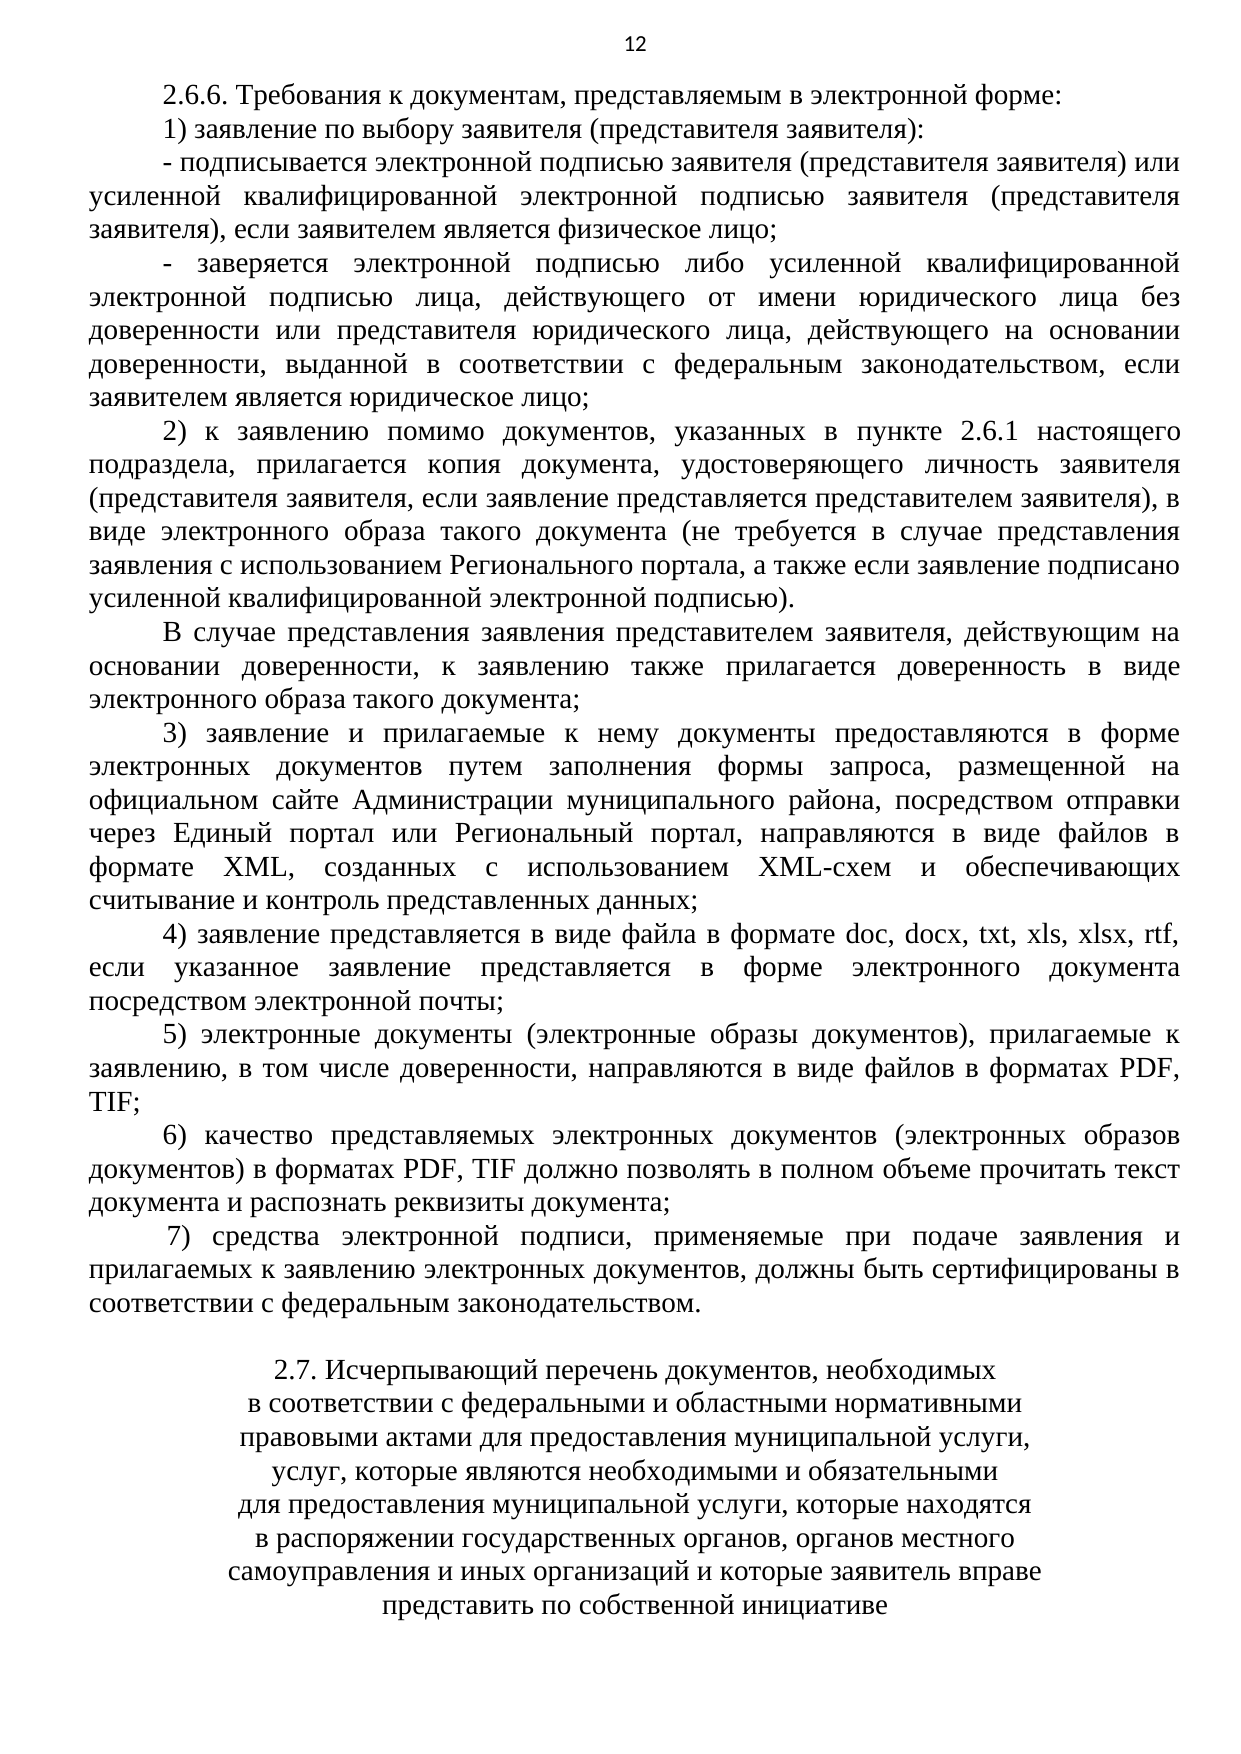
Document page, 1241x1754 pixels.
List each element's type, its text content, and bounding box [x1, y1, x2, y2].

text 2.7. Исчерпывающий перечень документов, необходимых [89, 1352, 1181, 1386]
text 3) заявление и прилагаемые к нему документы предоставляются в форме электронных документов путем заполнения формы запроса, размещенной на официальном сайте Администрации муниципального района, посредством отправки через Единый портал или Региональный портал, направляются в виде файлов в формате XML, созданных с использованием XML-схем и обеспечивающих считывание и контроль представленных данных; [89, 715, 1181, 916]
text 6) качество представляемых электронных документов (электронных образов документов) в форматах PDF, TIF должно позволять в полном объеме прочитать текст документа и распознать реквизиты документа; [89, 1117, 1181, 1218]
text - подписывается электронной подписью заявителя (представителя заявителя) или усиленной квалифицированной электронной подписью заявителя (представителя заявителя), если заявителем является физическое лицо; [89, 144, 1181, 245]
text в распоряжении государственных органов, органов местного [89, 1520, 1181, 1553]
text - заверяется электронной подписью либо усиленной квалифицированной электронной подписью лица, действующего от имени юридического лица без доверенности или представителя юридического лица, действующего на основании доверенности, выданной в соответствии с федеральным законодательством, если заявителем является юридическое лицо; [89, 245, 1181, 413]
text в соответствии с федеральными и областными нормативными [89, 1386, 1181, 1419]
text самоуправления и иных организаций и которые заявитель вправе [89, 1553, 1181, 1587]
text представить по собственной инициативе [89, 1587, 1181, 1620]
text 2.6.6. Требования к документам, представляемым в электронной форме: [89, 77, 1181, 111]
text В случае представления заявления представителем заявителя, действующим на основании доверенности, к заявлению также прилагается доверенность в виде электронного образа такого документа; [89, 614, 1181, 715]
text 5) электронные документы (электронные образы документов), прилагаемые к заявлению, в том числе доверенности, направляются в виде файлов в форматах PDF, TIF; [89, 1017, 1181, 1117]
text 1) заявление по выбору заявителя (представителя заявителя): [89, 111, 1181, 144]
text 7) средства электронной подписи, применяемые при подаче заявления и прилагаемых к заявлению электронных документов, должны быть сертифицированы в соответствии с федеральным законодательством. [89, 1218, 1181, 1318]
text для предоставления муниципальной услуги, которые находятся [89, 1486, 1181, 1520]
text 2) к заявлению помимо документов, указанных в пункте 2.6.1 настоящего подраздела, прилагается копия документа, удостоверяющего личность заявителя (представителя заявителя, если заявление представляется представителем заявителя), в виде электронного образа такого документа (не требуется в случае представления заявления с использованием Регионального портала, а также если заявление подписано усиленной квалифицированной электронной подписью). [89, 413, 1181, 614]
text 4) заявление представляется в виде файла в формате doc, docx, txt, xls, xlsx, rtf, если указанное заявление представляется в форме электронного документа посредством электронной почты; [89, 916, 1181, 1017]
text услуг, которые являются необходимыми и обязательными [89, 1453, 1181, 1486]
text правовыми актами для предоставления муниципальной услуги, [89, 1419, 1181, 1453]
